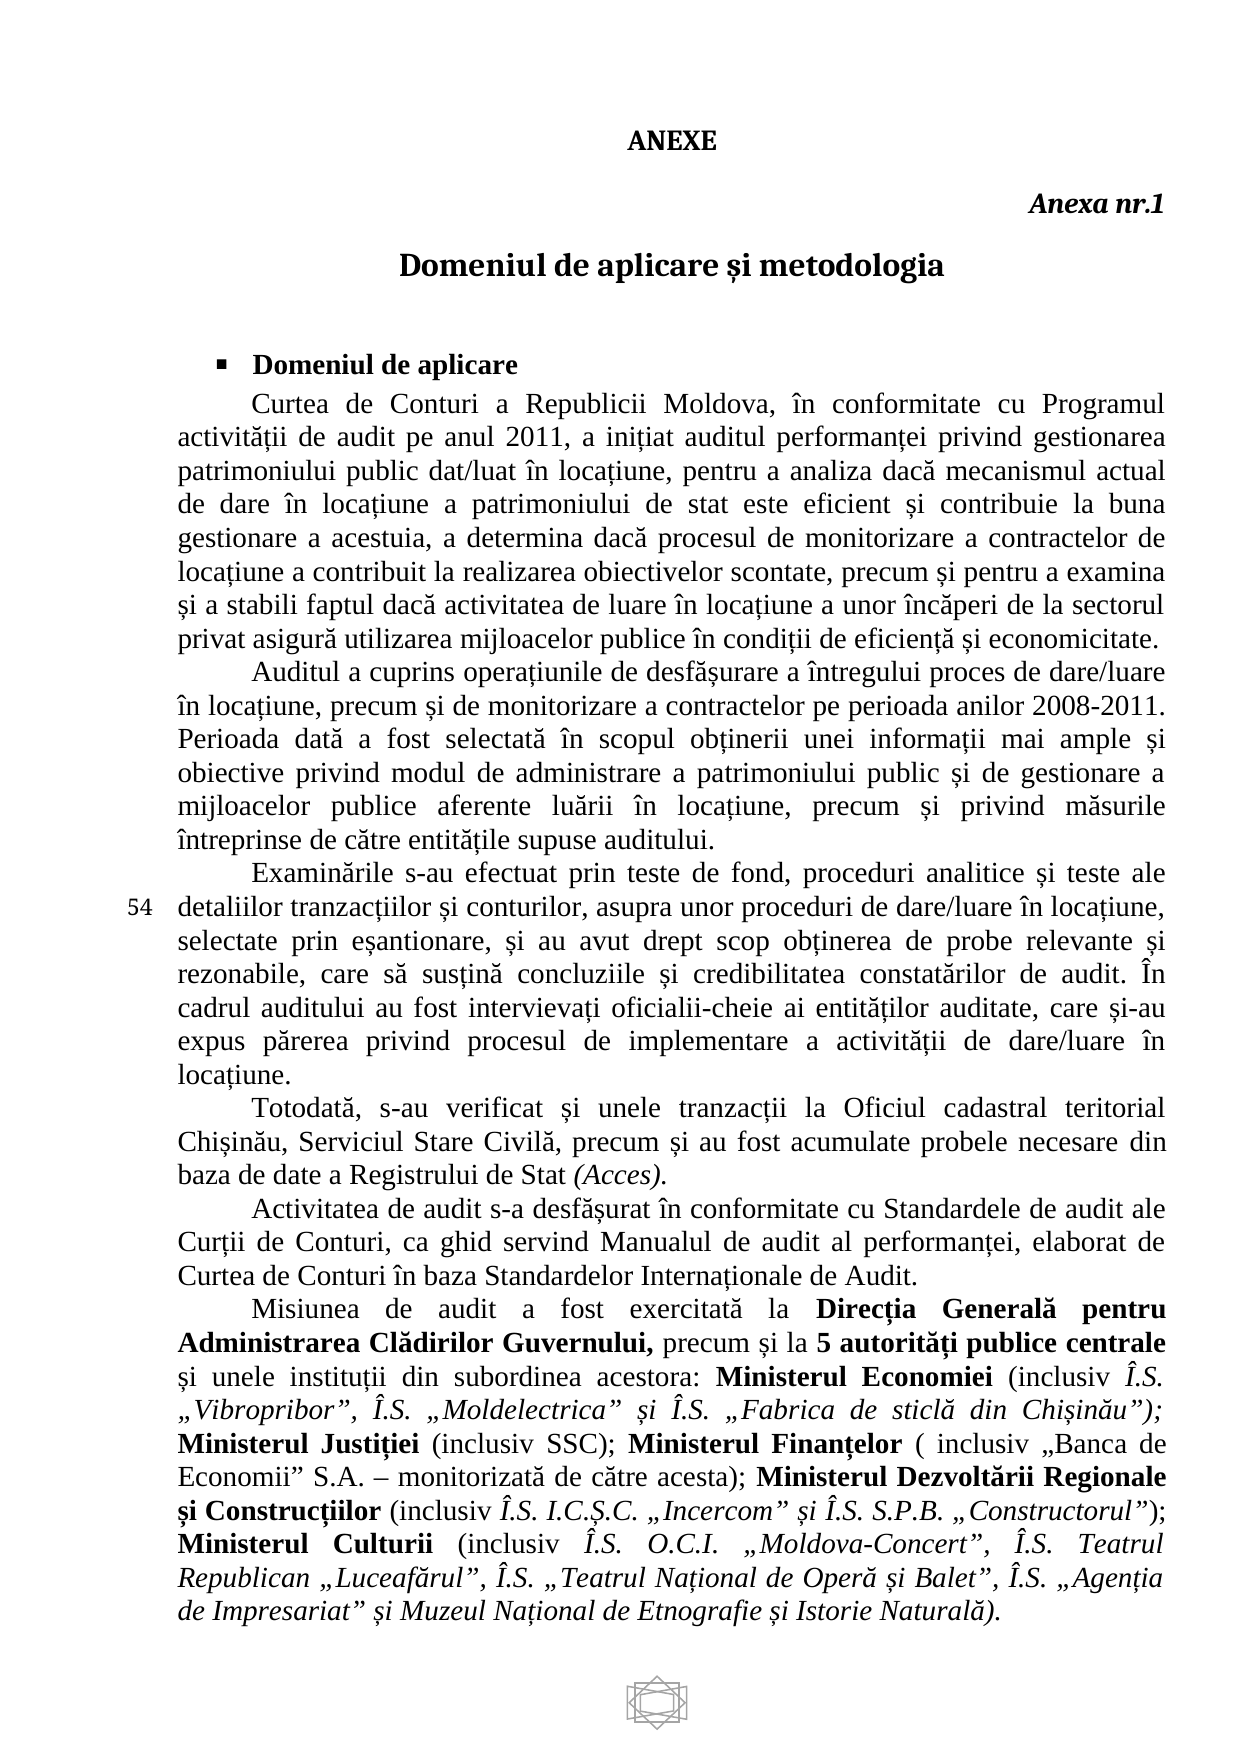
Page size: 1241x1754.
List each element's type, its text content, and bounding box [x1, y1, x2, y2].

list Domeniul de aplicare [215, 347, 1167, 381]
subtitle Anexa nr.1 [177, 187, 1167, 221]
text Misiunea de audit a fost exercitată la Direcția Generală pentru Administrarea Clădirilor Guvernului, precum și la 5 autorități publice centrale și unele instituții din subordinea acestora: Ministerul Economiei (inclusiv Î.S. „Vibropribor”, Î.S. „Moldelectrica” și Î.S. „Fabrica de sticlă din Chișinău”); Ministerul Justiției (inclusiv SSC); Ministerul Finanțelor ( inclusiv „Banca de Economii” S.A. – monitorizată de către acesta); Ministerul Dezvoltării Regionale și Construcțiilor (inclusiv Î.S. I.C.Ș.C. „Incercom” și Î.S. S.P.B. „Constructorul”); Ministerul Culturii (inclusiv Î.S. O.C.I. „Moldova-Concert”, Î.S. Teatrul Republican „Luceafărul”, Î.S. „Teatrul Național de Operă și Balet”, Î.S. „Agenția de Impresariat” și Muzeul Național de Etnografie și Istorie Naturală). [177, 1292, 1167, 1627]
subtitle ANEXE [177, 124, 1167, 157]
text Curtea de Conturi a Republicii Moldova, în conformitate cu Programul activității de audit pe anul 2011, a inițiat auditul performanței privind gestionarea patrimoniului public dat/luat în locațiune, pentru a analiza dacă mecanismul actual de dare în locațiune a patrimoniului de stat este eficient și contribuie la buna gestionare a acestuia, a determina dacă procesul de monitorizare a contractelor de locațiune a contribuit la realizarea obiectivelor scontate, precum și pentru a examina și a stabili faptul dacă activitatea de luare în locațiune a unor încăperi de la sectorul privat asigură utilizarea mijloacelor publice în condiții de eficiență și economicitate. [177, 386, 1167, 654]
text Totodată, s-au verificat și unele tranzacții la Oficiul cadastral teritorial Chișinău, Serviciul Stare Civilă, precum și au fost acumulate probele necesare din baza de date a Registrului de Stat (Acces). [177, 1090, 1167, 1191]
text Examinările s-au efectuat prin teste de fond, proceduri analitice și teste ale detaliilor tranzacțiilor și conturilor, asupra unor proceduri de dare/luare în locațiune, selectate prin eșantionare, și au avut drept scop obținerea de probe relevante și rezonabile, care să susțină concluziile și credibilitatea constatărilor de audit. În cadrul auditului au fost intervievați oficialii-cheie ai entităților auditate, care și-au expus părerea privind procesul de implementare a activității de dare/luare în locațiune. [177, 856, 1167, 1090]
subtitle Domeniul de aplicare şi metodologia [177, 246, 1167, 284]
text Auditul a cuprins operațiunile de desfășurare a întregului proces de dare/luare în locațiune, precum și de monitorizare a contractelor pe perioada anilor 2008-2011. Perioada dată a fost selectată în scopul obținerii unei informații mai ample și obiective privind modul de administrare a patrimoniului public și de gestionare a mijloacelor publice aferente luării în locațiune, precum și privind măsurile întreprinse de către entitățile supuse auditului. [177, 654, 1167, 856]
text Activitatea de audit s-a desfășurat în conformitate cu Standardele de audit ale Curții de Conturi, ca ghid servind Manualul de audit al performanței, elaborat de Curtea de Conturi în baza Standardelor Internaționale de Audit. [177, 1191, 1167, 1292]
